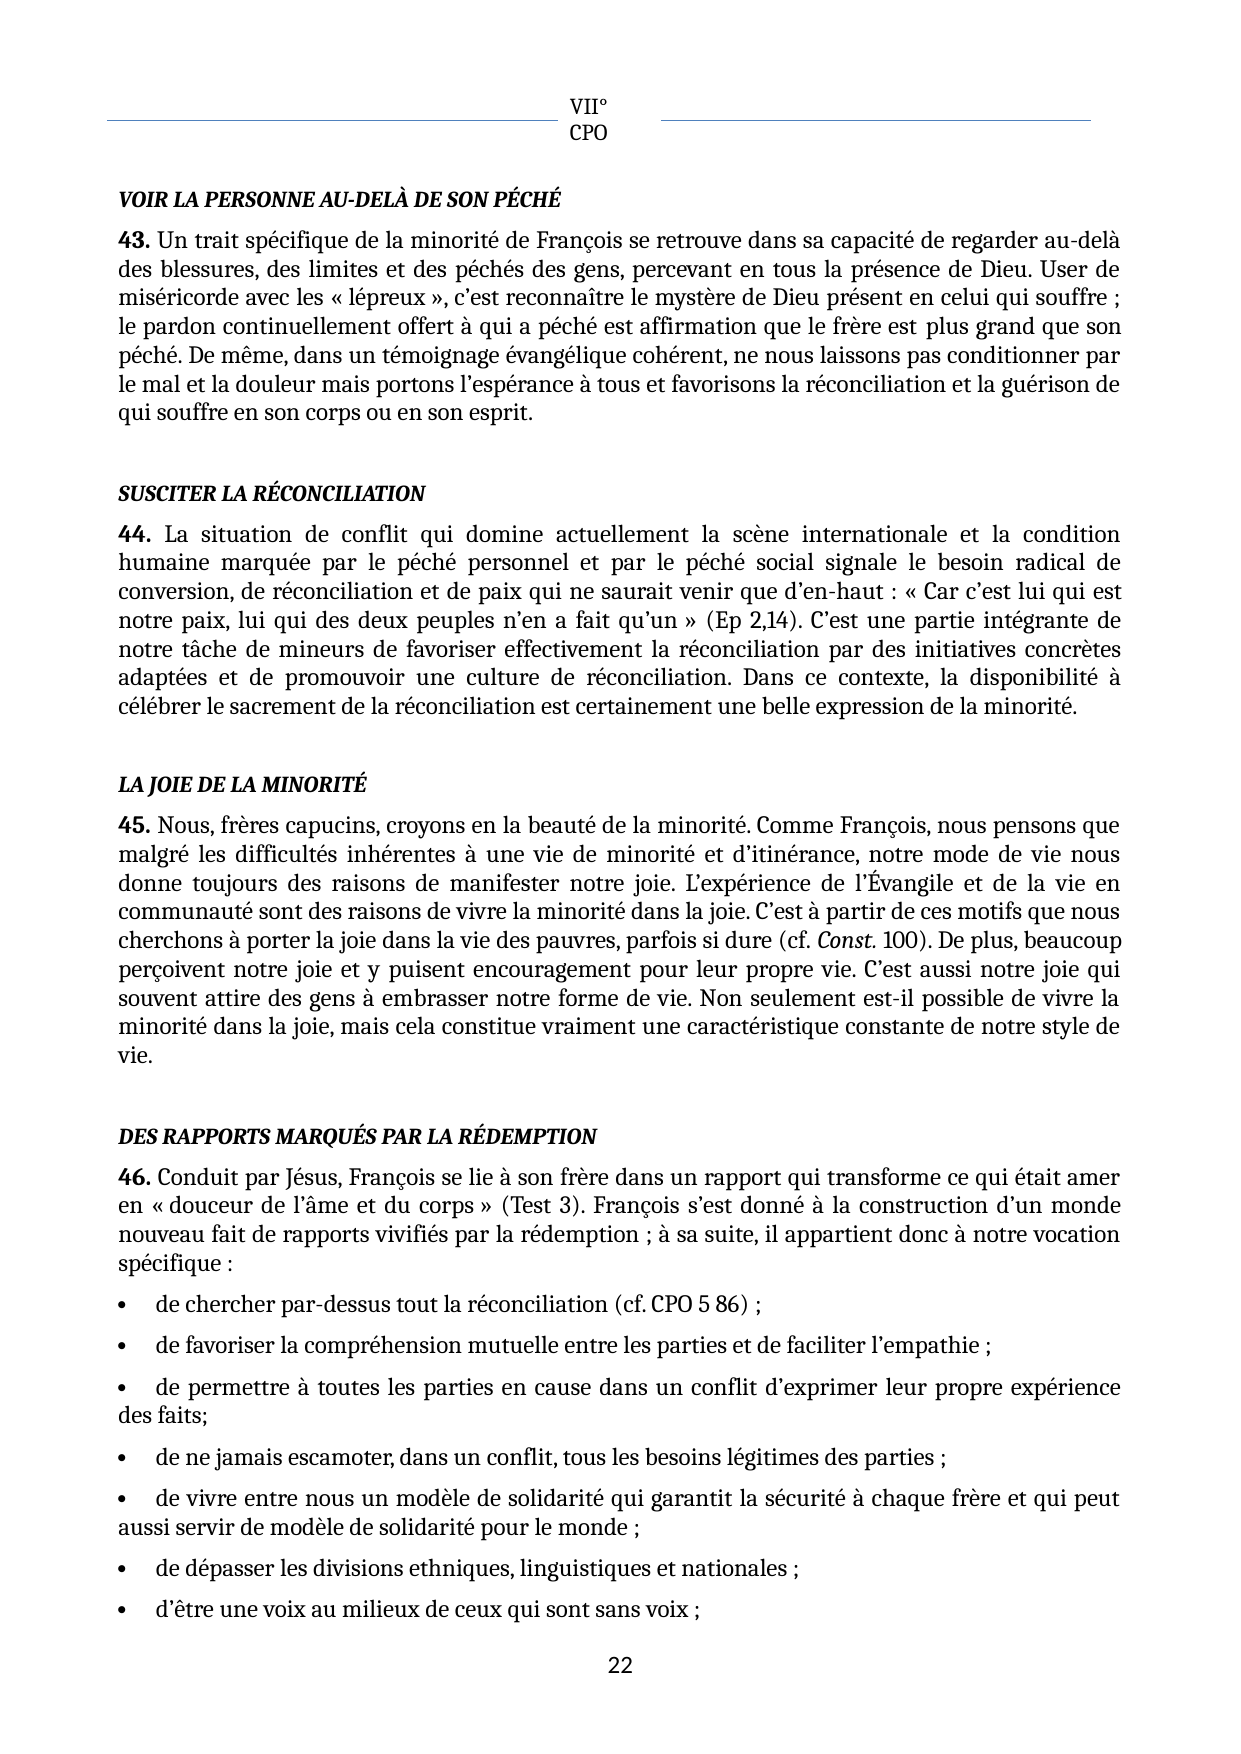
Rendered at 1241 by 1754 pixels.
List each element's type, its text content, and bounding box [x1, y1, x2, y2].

list de favoriser la compréhension mutuelle entre les parties et de faciliter l’empathie ; [118, 1331, 1122, 1360]
list de dépasser les divisions ethniques, linguistiques et nationales ; [118, 1554, 1122, 1582]
list de vivre entre nous un modèle de solidarité qui garantit la sécurité à chaque frère et qui peut aussi servir de modèle de solidarité pour le monde ; [118, 1484, 1122, 1541]
text Voir la personne au-delà de son péché [118, 148, 1122, 213]
list de permettre à toutes les parties en cause dans un conflit d’exprimer leur propre expérience des faits; [118, 1372, 1122, 1430]
text 45. Nous, frères capucins, croyons en la beauté de la minorité. Comme François, nous pensons que malgré les difficultés inhérentes à une vie de minorité et d’itinérance, notre mode de vie nous donne toujours des raisons de manifester notre joie. L’expérience de l’Évangile et de la vie en communauté sont des raisons de vivre la minorité dans la joie. C’est à partir de ces motifs que nous cherchons à porter la joie dans la vie des pauvres, parfois si dure (cf. Const. 100). De plus, beaucoup perçoivent notre joie et y puisent encouragement pour leur propre vie. C’est aussi notre joie qui souvent attire des gens à embrasser notre forme de vie. Non seulement est-il possible de vivre la minorité dans la joie, mais cela constitue vraiment une caractéristique constante de notre style de vie. [118, 811, 1122, 1070]
text 46. Conduit par Jésus, François se lie à son frère dans un rapport qui transforme ce qui était amer en « douceur de l’âme et du corps » (Test 3). François s’est donné à la construction d’un monde nouveau fait de rapports vivifiés par la rédemption ; à sa suite, il appartient donc à notre vocation spécifique : [118, 1162, 1122, 1277]
list de ne jamais escamoter, dans un conflit, tous les besoins légitimes des parties ; [118, 1442, 1122, 1471]
text Des rapports marqués par la rédemption [118, 1123, 1122, 1150]
list d’être une voix au milieux de ceux qui sont sans voix ; [118, 1595, 1122, 1624]
text 44. La situation de conflit qui domine actuellement la scène internationale et la condition humaine marquée par le péché personnel et par le péché social signale le besoin radical de conversion, de réconciliation et de paix qui ne saurait venir que d’en-haut : « Car c’est lui qui est notre paix, lui qui des deux peuples n’en a fait qu’un » (Ep 2,14). C’est une partie intégrante de notre tâche de mineurs de favoriser effectivement la réconciliation par des initiatives concrètes adaptées et de promouvoir une culture de réconciliation. Dans ce contexte, la disponibilité à célébrer le sacrement de la réconciliation est certainement une belle expression de la minorité. [118, 519, 1122, 721]
text 43. Un trait spécifique de la minorité de François se retrouve dans sa capacité de regarder au-delà des blessures, des limites et des péchés des gens, percevant en tous la présence de Dieu. User de miséricorde avec les « lépreux », c’est reconnaître le mystère de Dieu présent en celui qui souffre ; le pardon continuellement offert à qui a péché est affirmation que le frère est plus grand que son péché. De même, dans un témoignage évangélique cohérent, ne nous laissons pas conditionner par le mal et la douleur mais portons l’espérance à tous et favorisons la réconciliation et la guérison de qui souffre en son corps ou en son esprit. [118, 226, 1122, 427]
text La joie de la minorité [118, 772, 1122, 798]
list de chercher par-dessus tout la réconciliation (cf. CPO 5 86) ; [118, 1290, 1122, 1319]
text Susciter la réconciliation [118, 481, 1122, 507]
